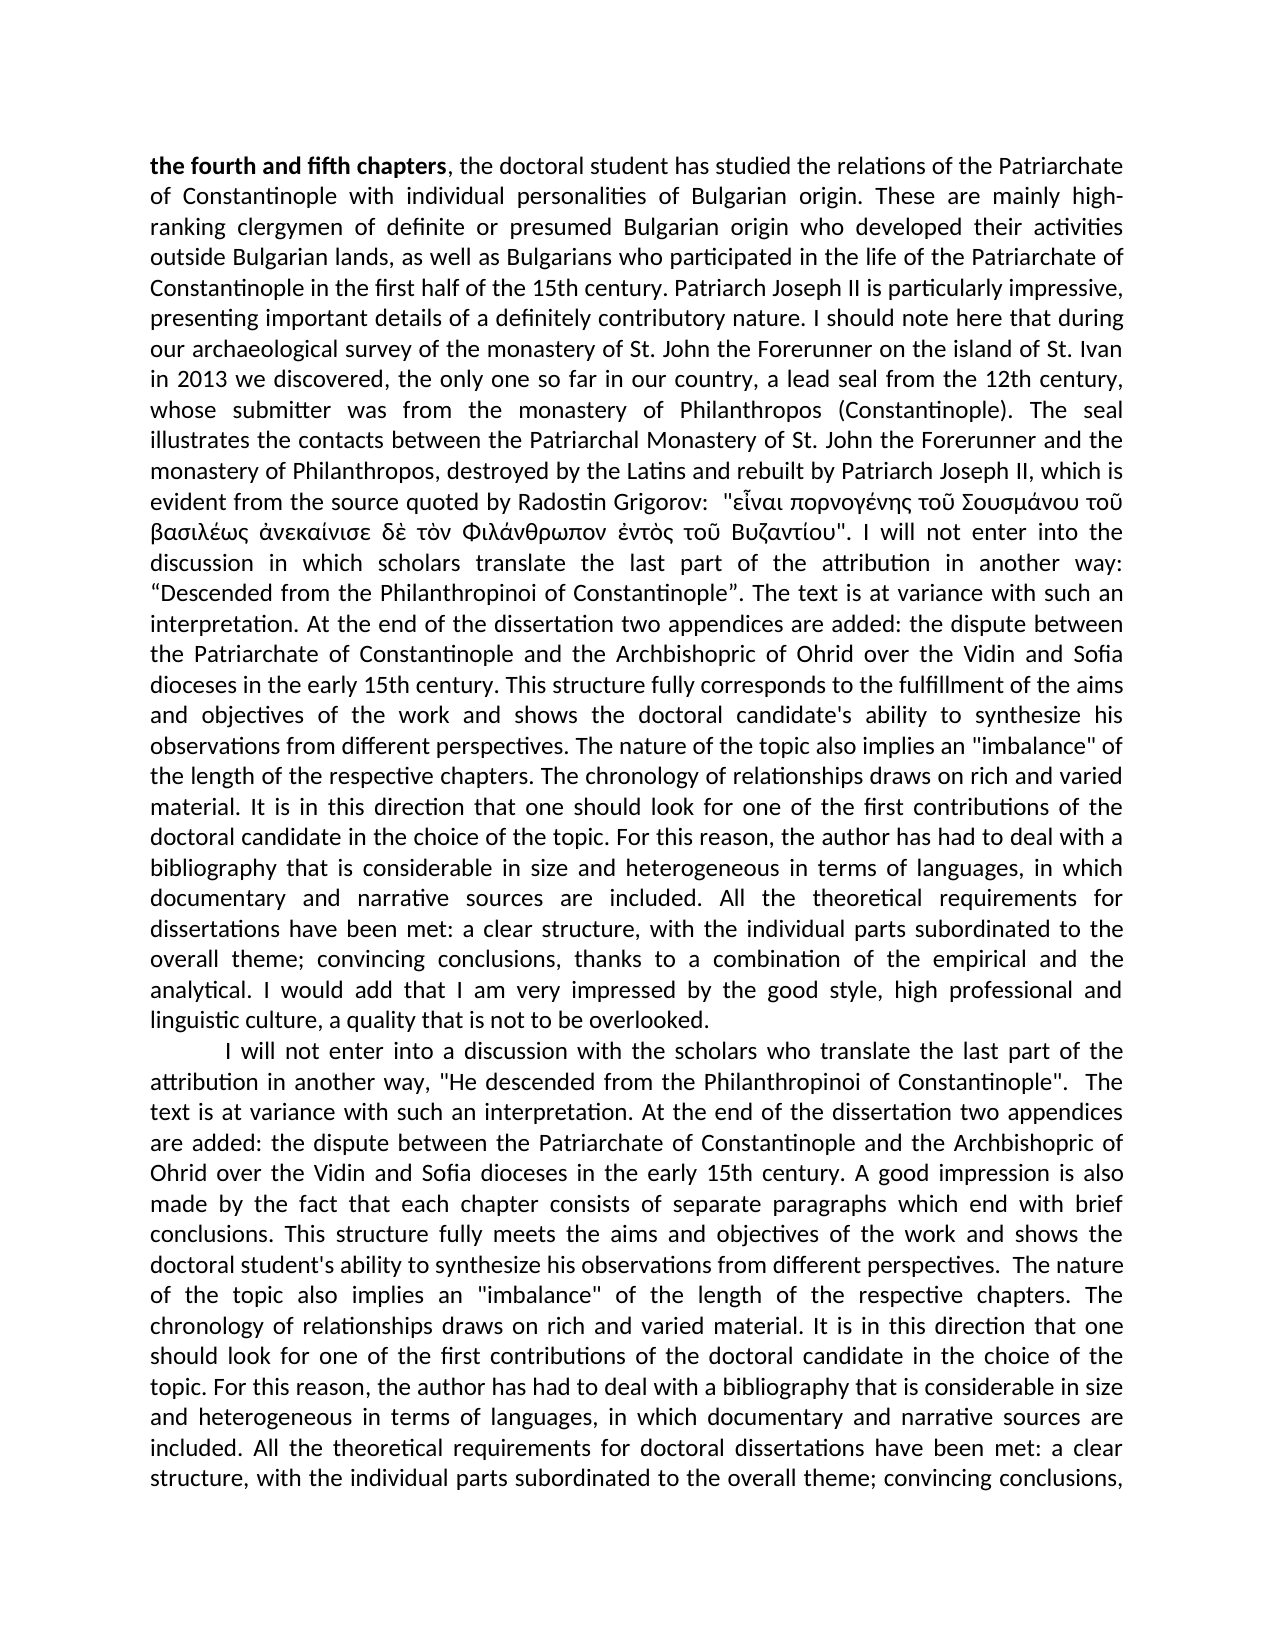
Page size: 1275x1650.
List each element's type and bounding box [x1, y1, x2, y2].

text [150, 150, 1125, 1035]
text [150, 1035, 1125, 1493]
